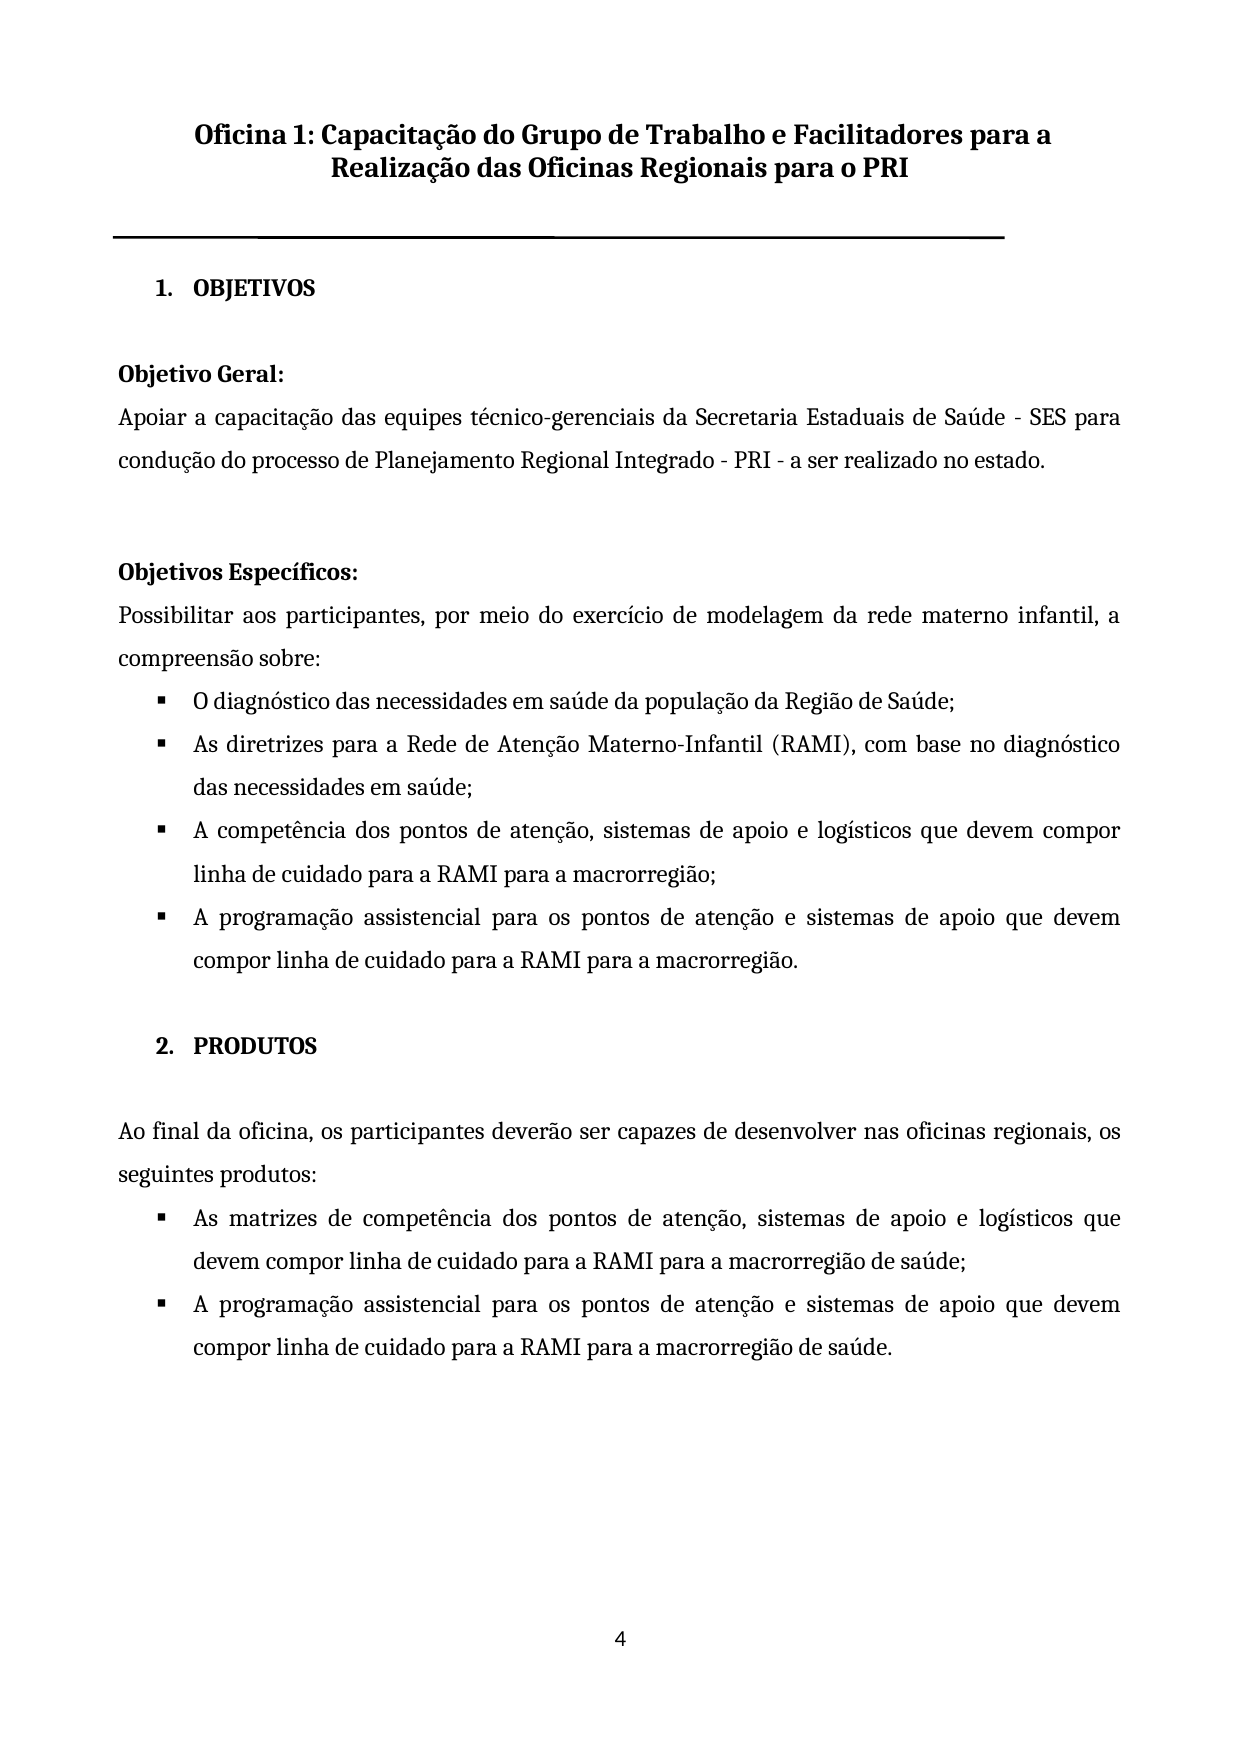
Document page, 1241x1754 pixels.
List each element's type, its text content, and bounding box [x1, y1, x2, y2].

list A programação assistencial para os pontos de atenção e sistemas de apoio que devem compor linha de cuidado para a RAMI para a macrorregião de saúde. [156, 1290, 1122, 1362]
text Apoiar a capacitação das equipes técnico-gerenciais da Secretaria Estaduais de Saúde - SES para condução do processo de Planejamento Regional Integrado - PRI - a ser realizado no estado. [118, 403, 1122, 475]
list A programação assistencial para os pontos de atenção e sistemas de apoio que devem compor linha de cuidado para a RAMI para a macrorregião. [156, 903, 1122, 974]
text Ao final da oficina, os participantes deverão ser capazes de desenvolver nas oficinas regionais, os seguintes produtos: [118, 1117, 1122, 1189]
list As diretrizes para a Rede de Atenção Materno-Infantil (RAMI), com base no diagnóstico das necessidades em saúde; [156, 730, 1122, 802]
list As matrizes de competência dos pontos de atenção, sistemas de apoio e logísticos que devem compor linha de cuidado para a RAMI para a macrorregião de saúde; [156, 1203, 1122, 1275]
text Possibilitar aos participantes, por meio do exercício de modelagem da rede materno infantil, a compreensão sobre: [118, 601, 1122, 673]
subtitle PRODUTOS [156, 1032, 1122, 1061]
subtitle Objetivos Específicos: [118, 558, 1122, 586]
subtitle Objetivo Geral: [118, 360, 1122, 389]
subtitle OBJETIVOS [156, 274, 1122, 303]
list A competência dos pontos de atenção, sistemas de apoio e logísticos que devem compor linha de cuidado para a RAMI para a macrorregião; [156, 816, 1122, 888]
text Oficina 1: Capacitação do Grupo de Trabalho e Facilitadores para a Realização das Oficinas Regionais para o PRI [118, 118, 1122, 185]
list O diagnóstico das necessidades em saúde da população da Região de Saúde; [156, 687, 1122, 716]
